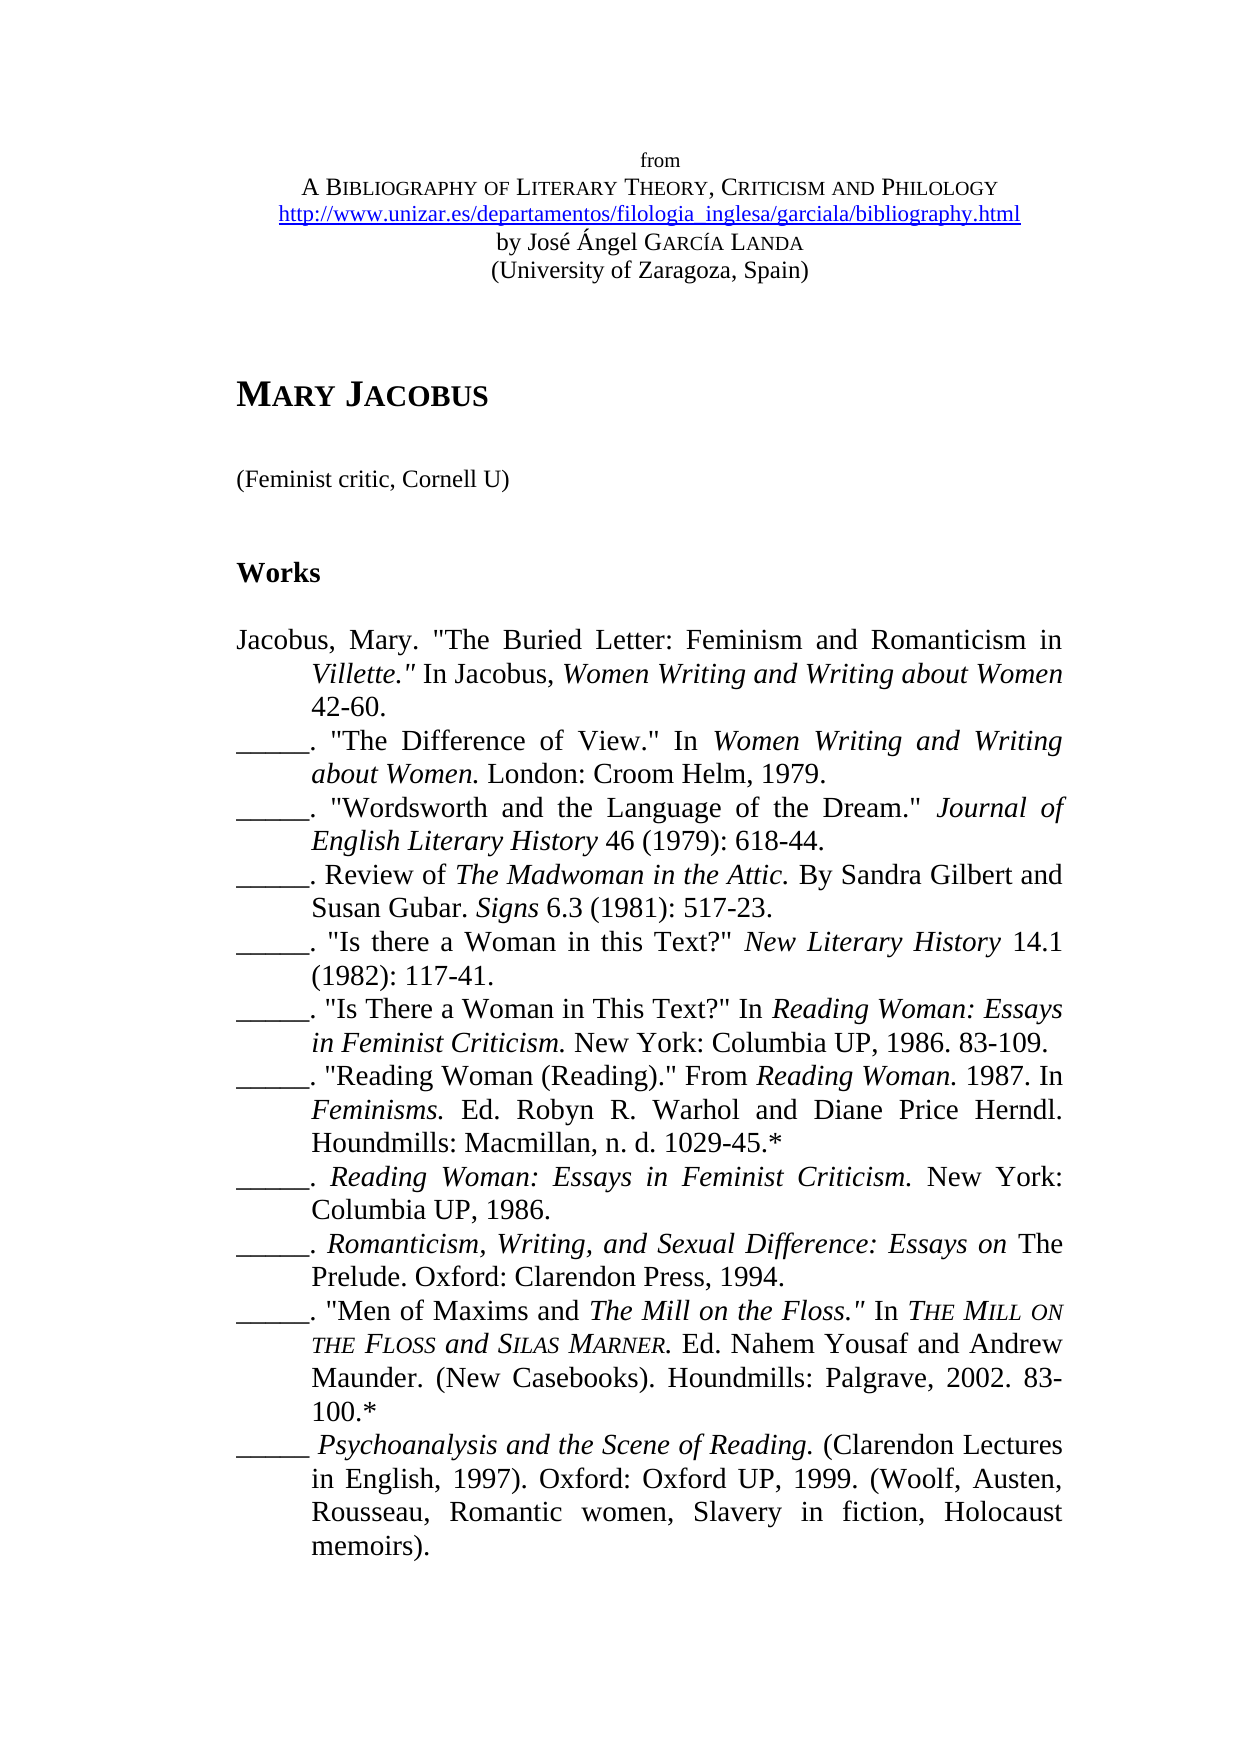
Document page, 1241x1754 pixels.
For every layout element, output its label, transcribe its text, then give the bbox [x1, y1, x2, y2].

text _____. "Wordsworth and the Language of the Dream." Journal of English Literary History 46 (1979): 618-44. [236, 790, 1063, 857]
text _____. Romanticism, Writing, and Sexual Difference: Essays on The Prelude. Oxford: Clarendon Press, 1994. [236, 1226, 1063, 1293]
text Jacobus, Mary. "The Buried Letter: Feminism and Romanticism in Villette." In Jacobus, Women Writing and Writing about Women 42-60. [236, 622, 1063, 723]
text (University of Zaragoza, Spain) [236, 256, 1063, 284]
text _____. "Men of Maxims and The Mill on the Floss." In The Mill on the Floss and Silas Marner. Ed. Nahem Yousaf and Andrew Maunder. (New Casebooks). Houndmills: Palgrave, 2002. 83-100.* [236, 1293, 1063, 1427]
text _____ Psychoanalysis and the Scene of Reading. (Clarendon Lectures in English, 1997). Oxford: Oxford UP, 1999. (Woolf, Austen, Rousseau, Romantic women, Slavery in fiction, Holocaust memoirs). [236, 1427, 1063, 1561]
text by José Ángel García Landa [236, 227, 1063, 256]
text Works [236, 555, 1063, 589]
text (Feminist critic, Cornell U) [236, 464, 1063, 493]
text from [236, 148, 1063, 172]
text A Bibliography of Literary Theory, Criticism and Philology [236, 172, 1063, 200]
text _____. "Is There a Woman in This Text?" In Reading Woman: Essays in Feminist Criticism. New York: Columbia UP, 1986. 83-109. [236, 991, 1063, 1058]
subtitle Mary Jacobus [236, 372, 1063, 415]
text http://www.unizar.es/departamentos/filologia_inglesa/garciala/bibliography.html [236, 200, 1063, 227]
text _____. "Reading Woman (Reading)." From Reading Woman. 1987. In Feminisms. Ed. Robyn R. Warhol and Diane Price Herndl. Houndmills: Macmillan, n. d. 1029-45.* [236, 1058, 1063, 1159]
text _____. Reading Woman: Essays in Feminist Criticism. New York: Columbia UP, 1986. [236, 1159, 1063, 1226]
text _____. "Is there a Woman in this Text?" New Literary History 14.1 (1982): 117-41. [236, 924, 1063, 991]
text _____. "The Difference of View." In Women Writing and Writing about Women. London: Croom Helm, 1979. [236, 723, 1063, 790]
text _____. Review of The Madwoman in the Attic. By Sandra Gilbert and Susan Gubar. Signs 6.3 (1981): 517-23. [236, 857, 1063, 924]
